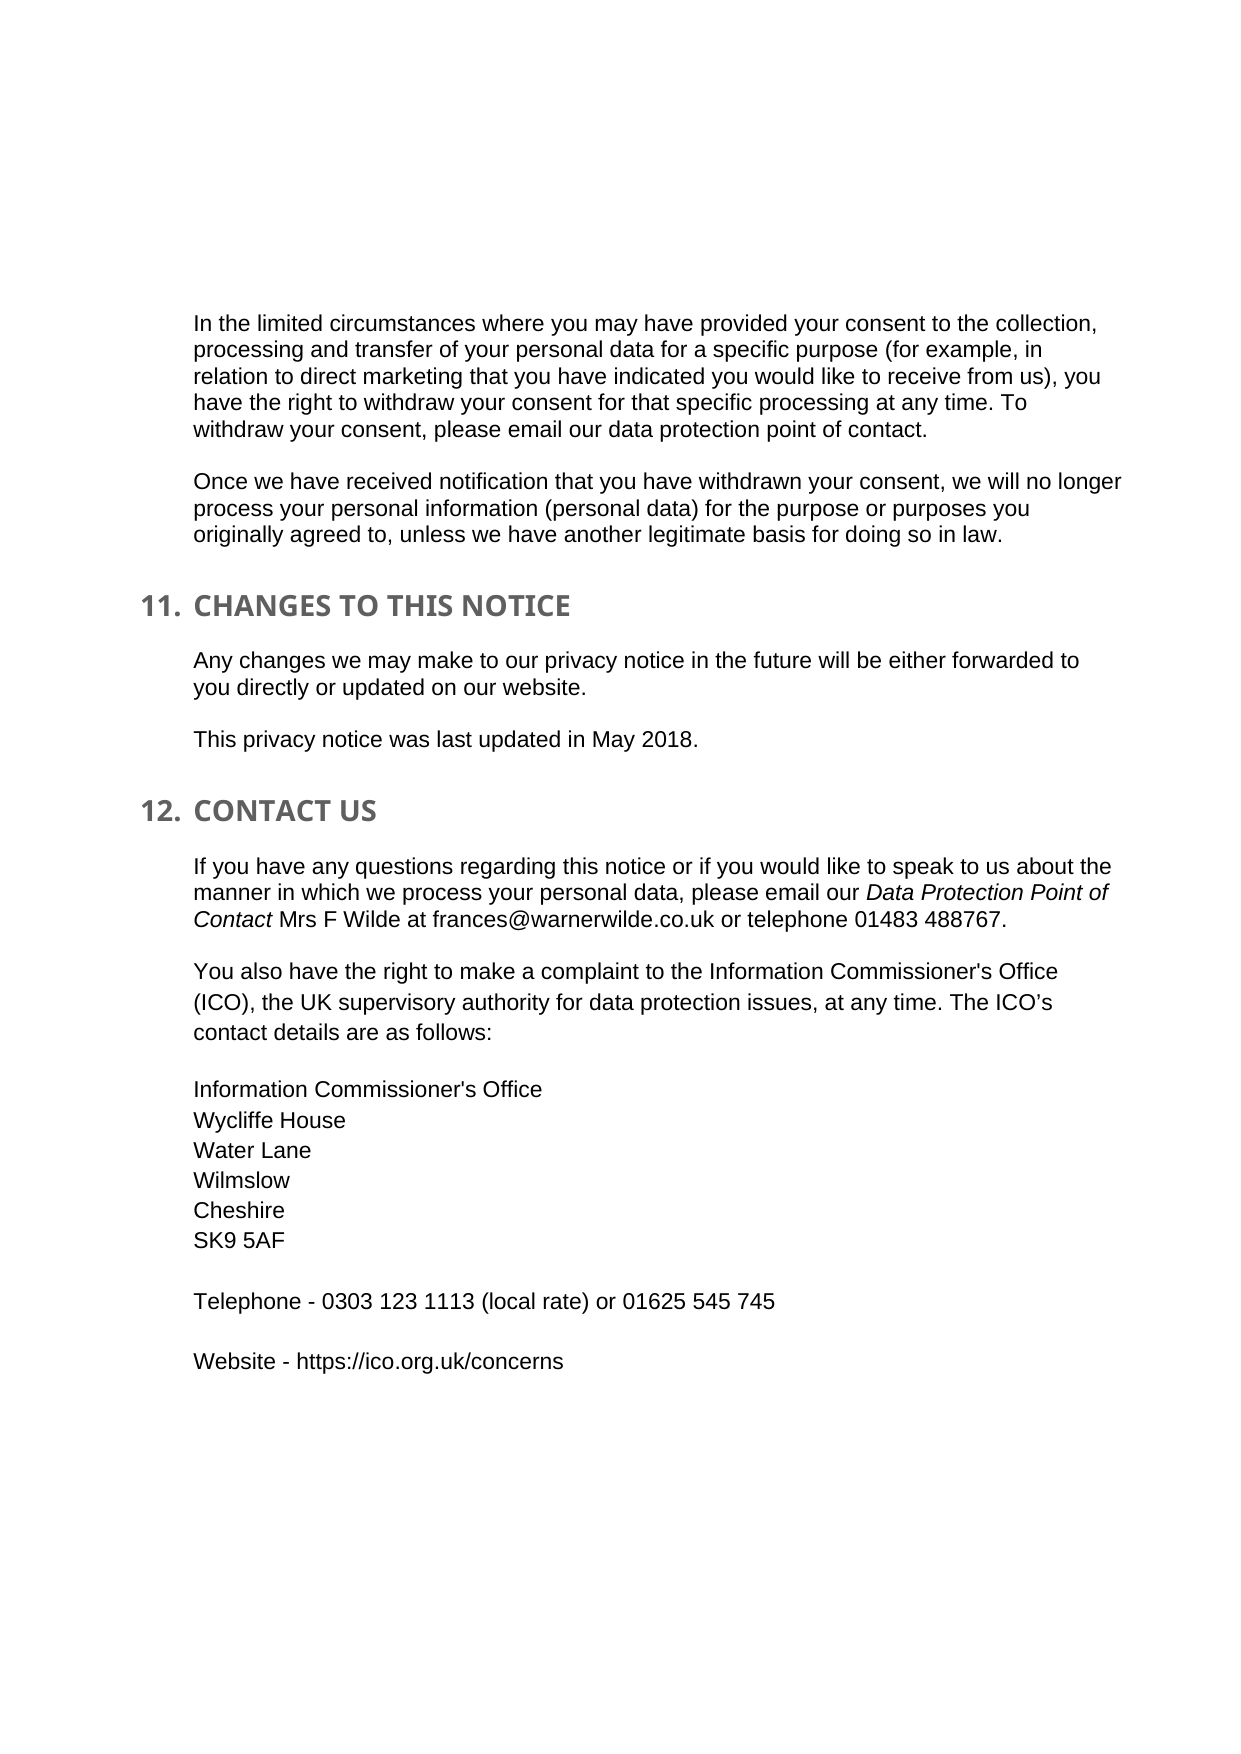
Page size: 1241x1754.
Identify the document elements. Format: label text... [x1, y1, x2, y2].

text In the limited circumstances where you may have provided your consent to the collection, processing and transfer of your personal data for a specific purpose (for example, in relation to direct marketing that you have indicated you would like to receive from us), you have the right to withdraw your consent for that specific processing at any time. To withdraw your consent, please email our data protection point of contact. [193, 310, 1122, 442]
text Telephone - 0303 123 1113 (local rate) or 01625 545 745 [118, 1288, 1122, 1314]
text Once we have received notification that you have withdrawn your consent, we will no longer process your personal information (personal data) for the purpose or purposes you originally agreed to, unless we have another legitimate basis for doing so in law. [193, 468, 1122, 547]
text Website - https://ico.org.uk/concerns [118, 1348, 1122, 1375]
text Information Commissioner's Office Wycliffe House Water Lane Wilmslow Cheshire SK9 5AF [193, 1076, 1122, 1254]
subtitle CHANGES TO THIS NOTICE [140, 585, 1122, 624]
text This privacy notice was last updated in May 2018. [193, 726, 1122, 753]
subtitle CONTACT US [140, 790, 1122, 830]
text If you have any questions regarding this notice or if you would like to speak to us about the manner in which we process your personal data, please email our Data Protection Point of Contact Mrs F Wilde at frances@warnerwilde.co.uk or telephone 01483 488767. [193, 853, 1122, 932]
text Any changes we may make to our privacy notice in the future will be either forwarded to you directly or updated on our website. [193, 647, 1122, 700]
text You also have the right to make a complaint to the Information Commissioner's Office (ICO), the UK supervisory authority for data protection issues, at any time. The ICO’s contact details are as follows: [193, 958, 1122, 1045]
